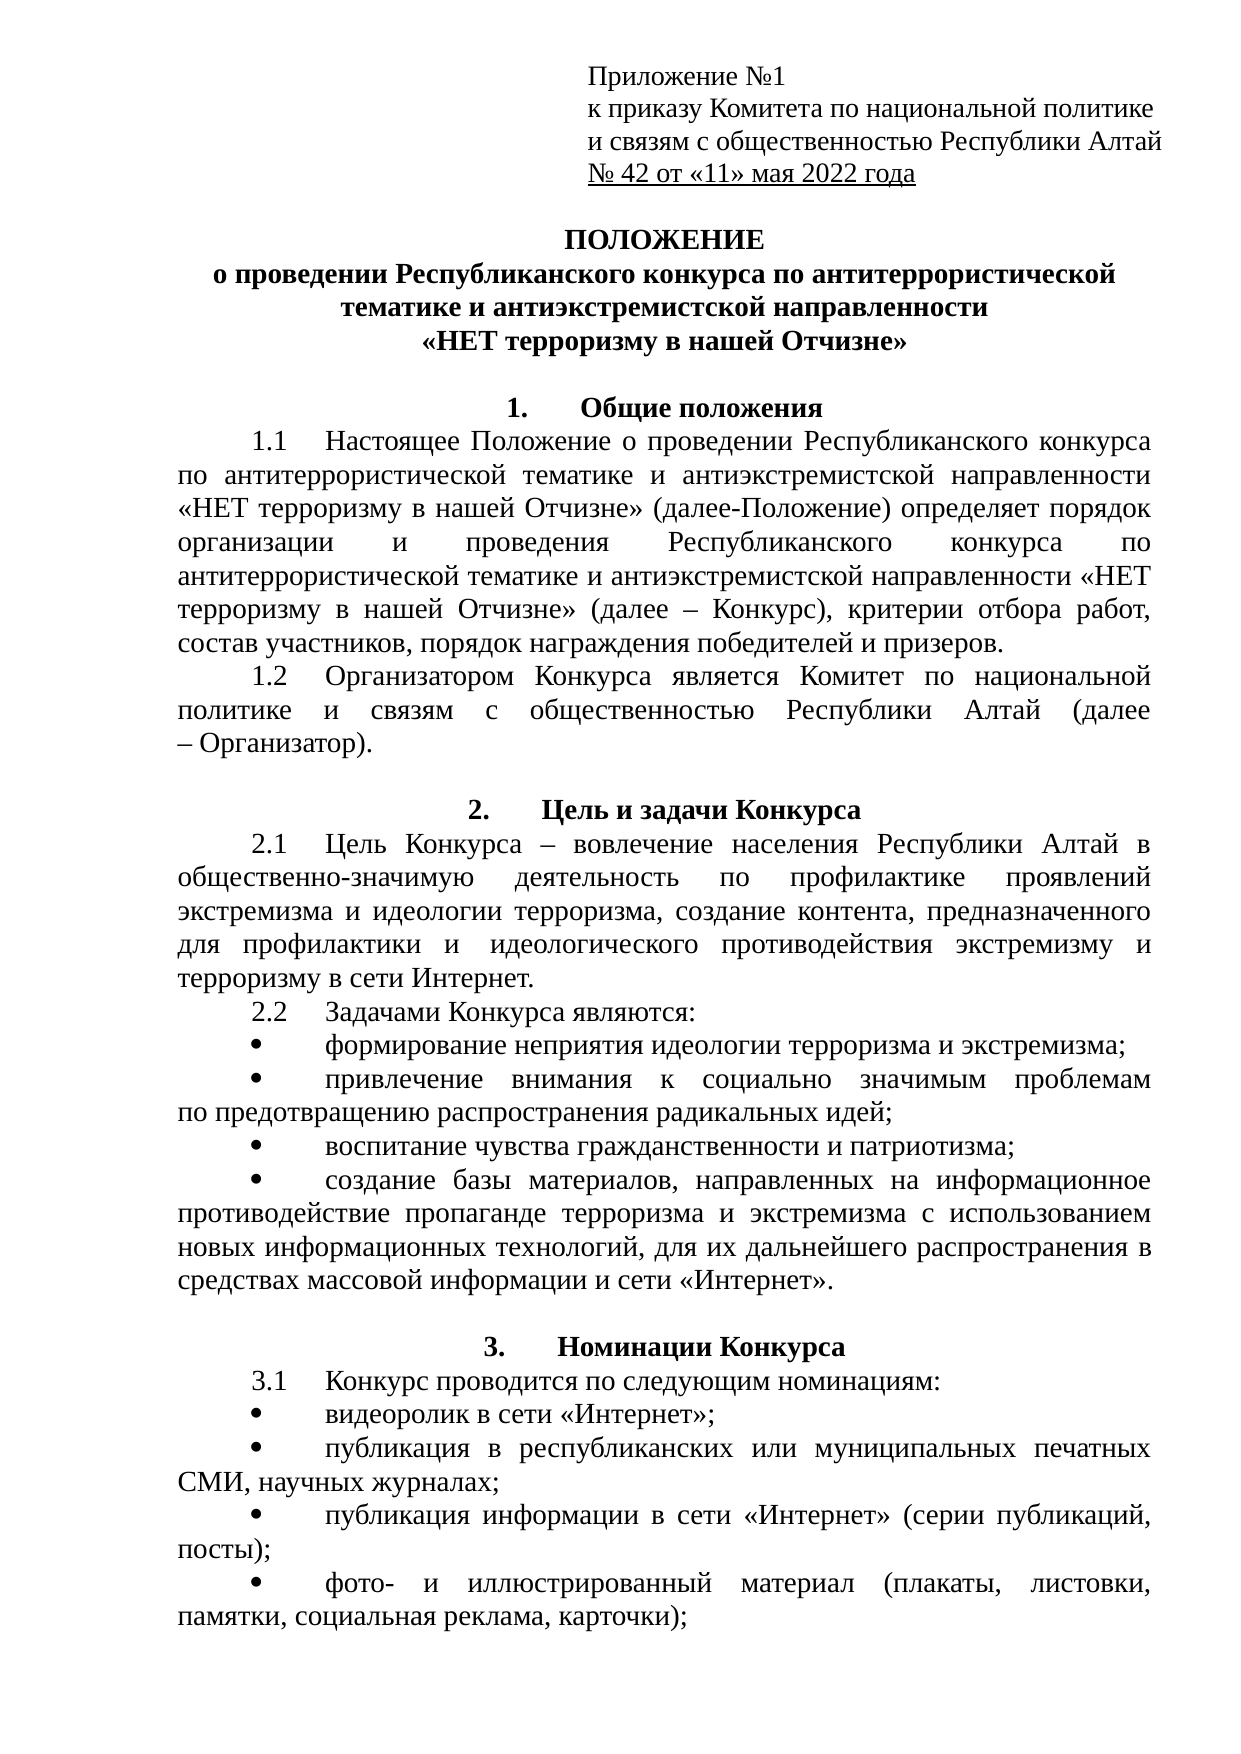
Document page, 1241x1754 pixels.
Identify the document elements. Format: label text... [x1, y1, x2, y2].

list Настоящее Положение о проведении Республиканского конкурса по антитеррористической тематике и антиэкстремистской направленности «НЕТ терроризму в нашей Отчизне» (далее-Положение) определяет порядок организации и проведения Республиканского конкурса по антитеррористической тематике и антиэкстремистской направленности «НЕТ терроризму в нашей Отчизне» (далее – Конкурс), критерии отбора работ, состав участников, порядок награждения победителей и призеров. [177, 423, 1152, 658]
list публикация информации в сети «Интернет» (серии публикаций, посты); [177, 1497, 1152, 1565]
list привлечение внимания к социально значимым проблемам по предотвращению распространения радикальных идей; [177, 1061, 1152, 1128]
list воспитание чувства гражданственности и патриотизма; [177, 1128, 1152, 1162]
text ПОЛОЖЕНИЕ [177, 222, 1152, 256]
list Общие положения [177, 390, 1152, 423]
list Цель Конкурса – вовлечение населения Республики Алтай в общественно-значимую деятельность по профилактике проявлений экстремизма и идеологии терроризма, создание контента, предназначенного для профилактики и идеологического противодействия экстремизму и терроризму в сети Интернет. [177, 826, 1152, 994]
text о проведении Республиканского конкурса по антитеррористической тематике и антиэкстремистской направленности [177, 256, 1152, 323]
list видеоролик в сети «Интернет»; [177, 1397, 1152, 1430]
list Задачами Конкурса являются: [177, 994, 1152, 1027]
list Конкурс проводится по следующим номинациям: [177, 1363, 1152, 1397]
list Организатором Конкурса является Комитет по национальной политике и связям с общественностью Республики Алтай (далее – Организатор). [177, 658, 1152, 759]
table_header Приложение №1 к приказу Комитета по национальной политике и связям с общественностью Республики Алтай № 42 от «11» мая 2022 года [576, 59, 1177, 189]
list фото- и иллюстрированный материал (плакаты, листовки, памятки, социальная реклама, карточки); [177, 1565, 1152, 1632]
list публикация в республиканских или муниципальных печатных СМИ, научных журналах; [177, 1430, 1152, 1497]
list Номинации Конкурса [177, 1329, 1152, 1363]
list формирование неприятия идеологии терроризма и экстремизма; [177, 1027, 1152, 1061]
text «НЕТ терроризму в нашей Отчизне» [177, 323, 1152, 356]
list создание базы материалов, направленных на информационное противодействие пропаганде терроризма и экстремизма с использованием новых информационных технологий, для их дальнейшего распространения в средствах массовой информации и сети «Интернет». [177, 1162, 1152, 1296]
list Цель и задачи Конкурса [177, 792, 1152, 826]
